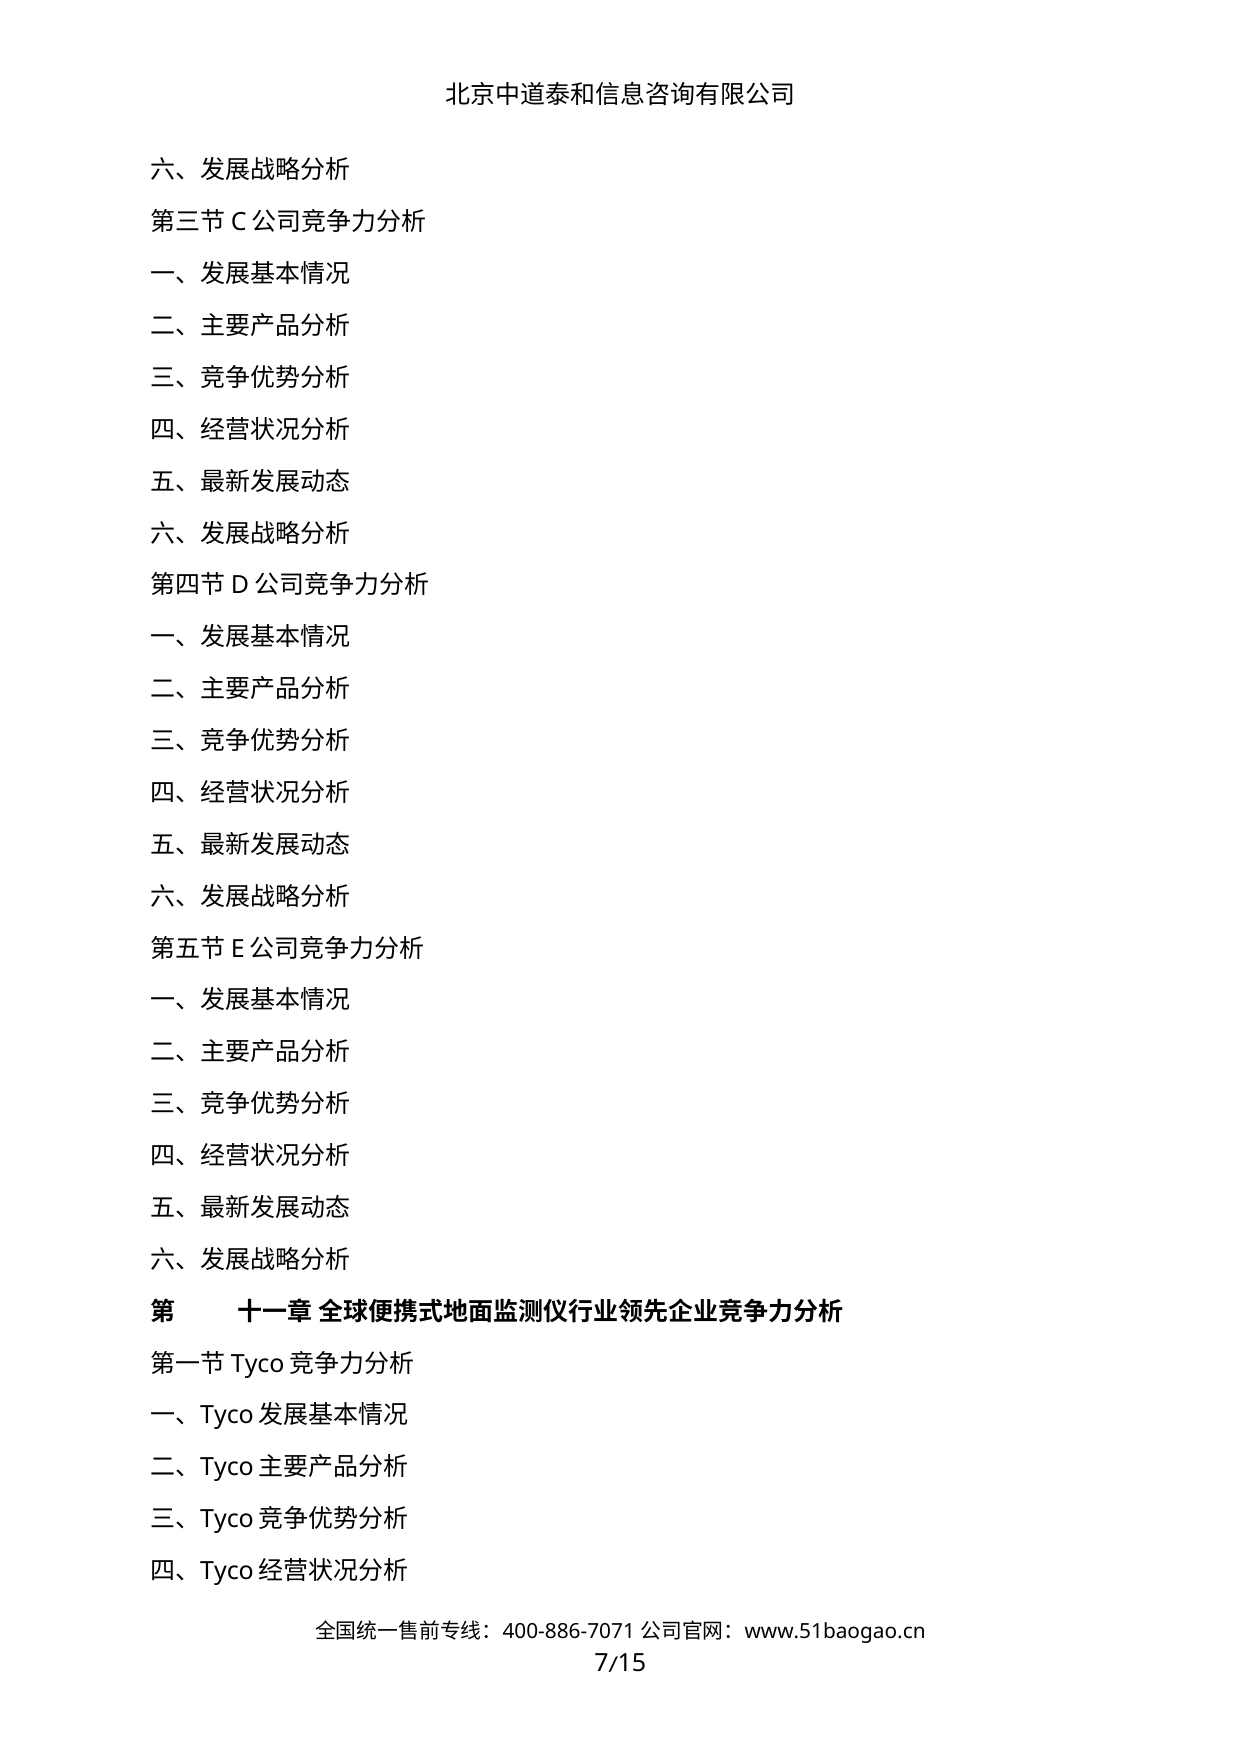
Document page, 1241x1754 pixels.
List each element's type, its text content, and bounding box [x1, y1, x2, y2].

text 第四节 D公司竞争力分析 [150, 565, 1090, 601]
text 三、Tyco竞争优势分析 [150, 1499, 1090, 1535]
text 五、最新发展动态 [150, 461, 1090, 497]
text 四、经营状况分析 [150, 1136, 1090, 1172]
text 二、主要产品分析 [150, 1032, 1090, 1068]
text 一、发展基本情况 [150, 617, 1090, 653]
text 一、Tyco发展基本情况 [150, 1395, 1090, 1431]
text 二、Tyco主要产品分析 [150, 1447, 1090, 1483]
text 二、主要产品分析 [150, 669, 1090, 705]
text 五、最新发展动态 [150, 1187, 1090, 1224]
text 第五节 E公司竞争力分析 [150, 928, 1090, 964]
text 第 十一章 全球便携式地面监测仪行业领先企业竞争力分析 [150, 1291, 1090, 1327]
text 一、发展基本情况 [150, 254, 1090, 290]
text 六、发展战略分析 [150, 1239, 1090, 1276]
text 四、经营状况分析 [150, 772, 1090, 809]
text 一、发展基本情况 [150, 980, 1090, 1016]
text 三、竞争优势分析 [150, 1084, 1090, 1120]
text 第三节 C公司竞争力分析 [150, 202, 1090, 238]
text 第一节 Tyco竞争力分析 [150, 1343, 1090, 1379]
text 二、主要产品分析 [150, 306, 1090, 342]
text 六、发展战略分析 [150, 513, 1090, 549]
text 六、发展战略分析 [150, 150, 1090, 186]
text 五、最新发展动态 [150, 824, 1090, 861]
text 三、竞争优势分析 [150, 721, 1090, 757]
text 三、竞争优势分析 [150, 357, 1090, 394]
text 四、Tyco经营状况分析 [150, 1551, 1090, 1587]
text 六、发展战略分析 [150, 876, 1090, 912]
text 四、经营状况分析 [150, 409, 1090, 446]
